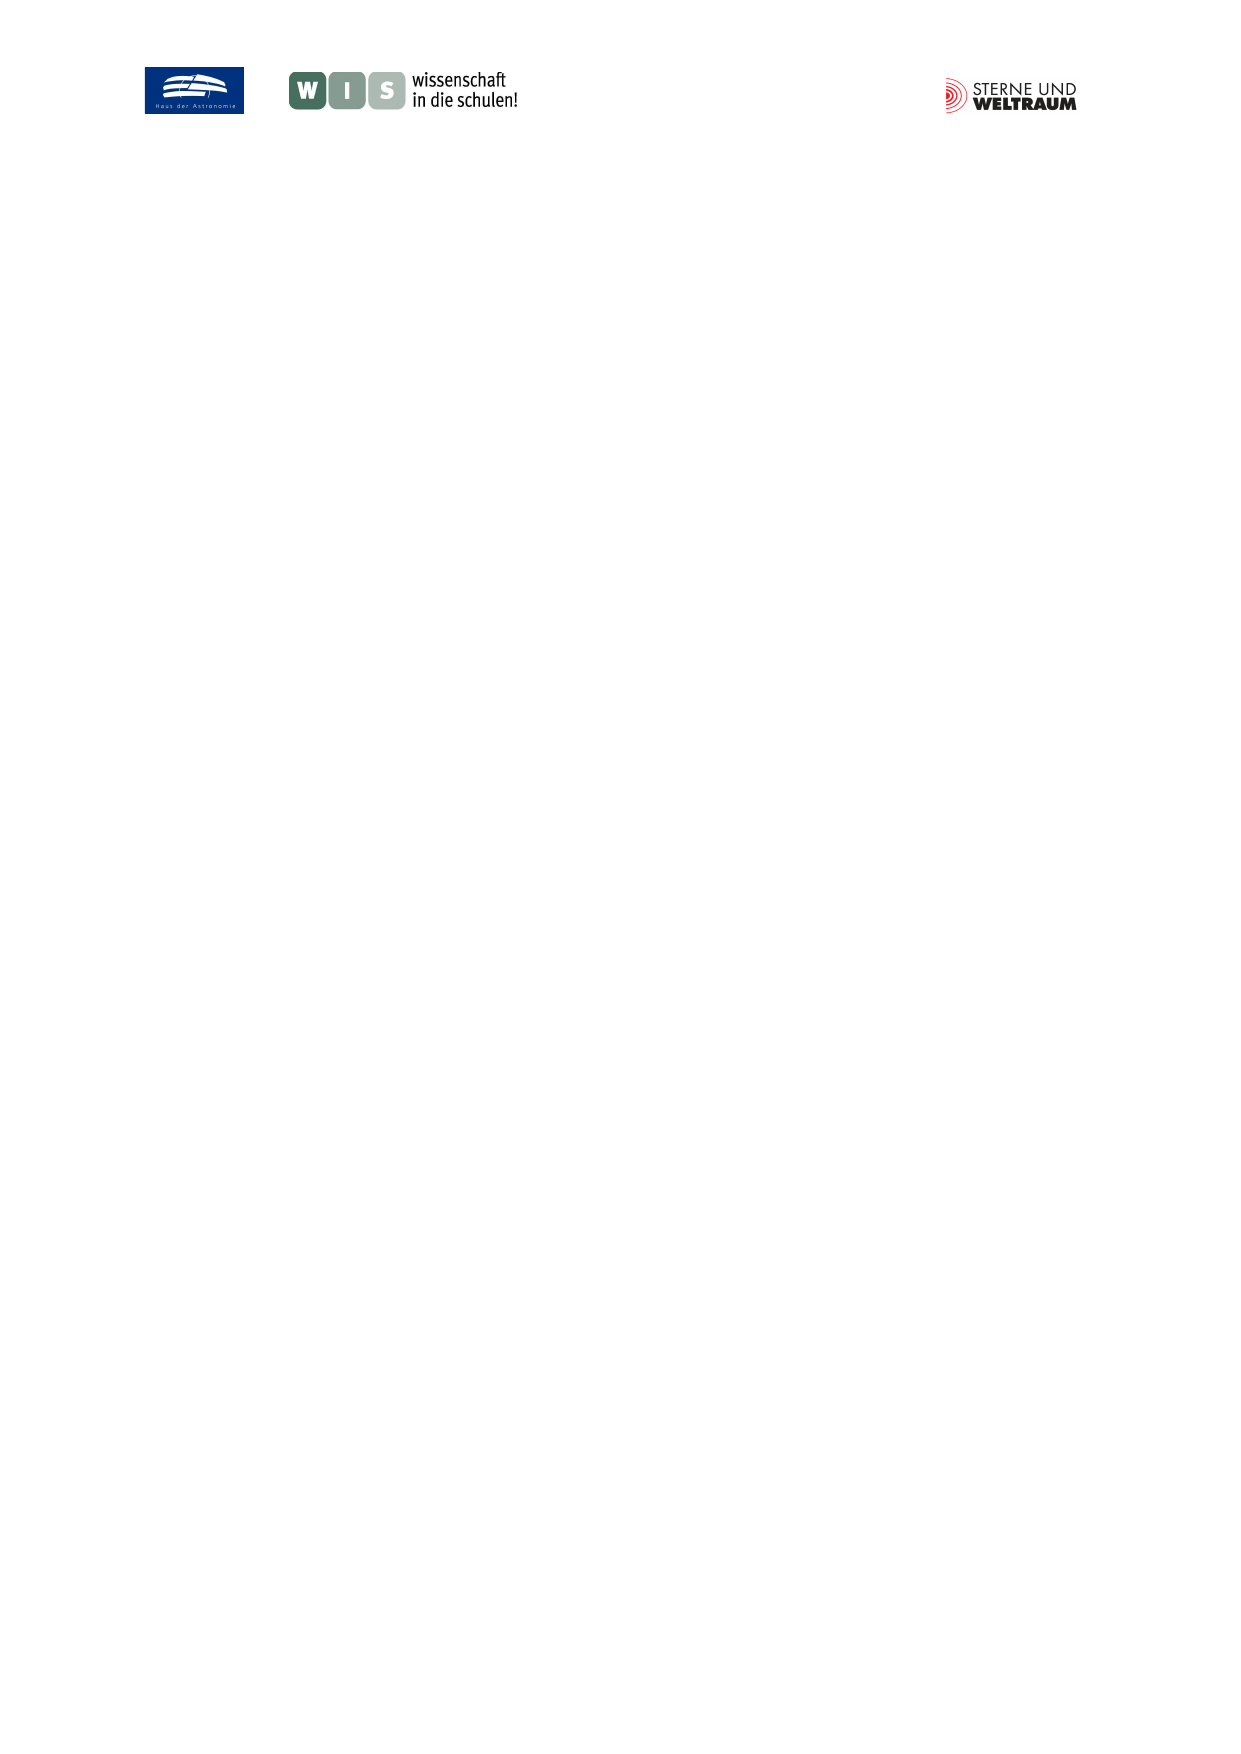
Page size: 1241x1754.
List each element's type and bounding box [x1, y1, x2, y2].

picture [144, 67, 244, 114]
picture [944, 75, 1081, 114]
picture [288, 72, 517, 110]
